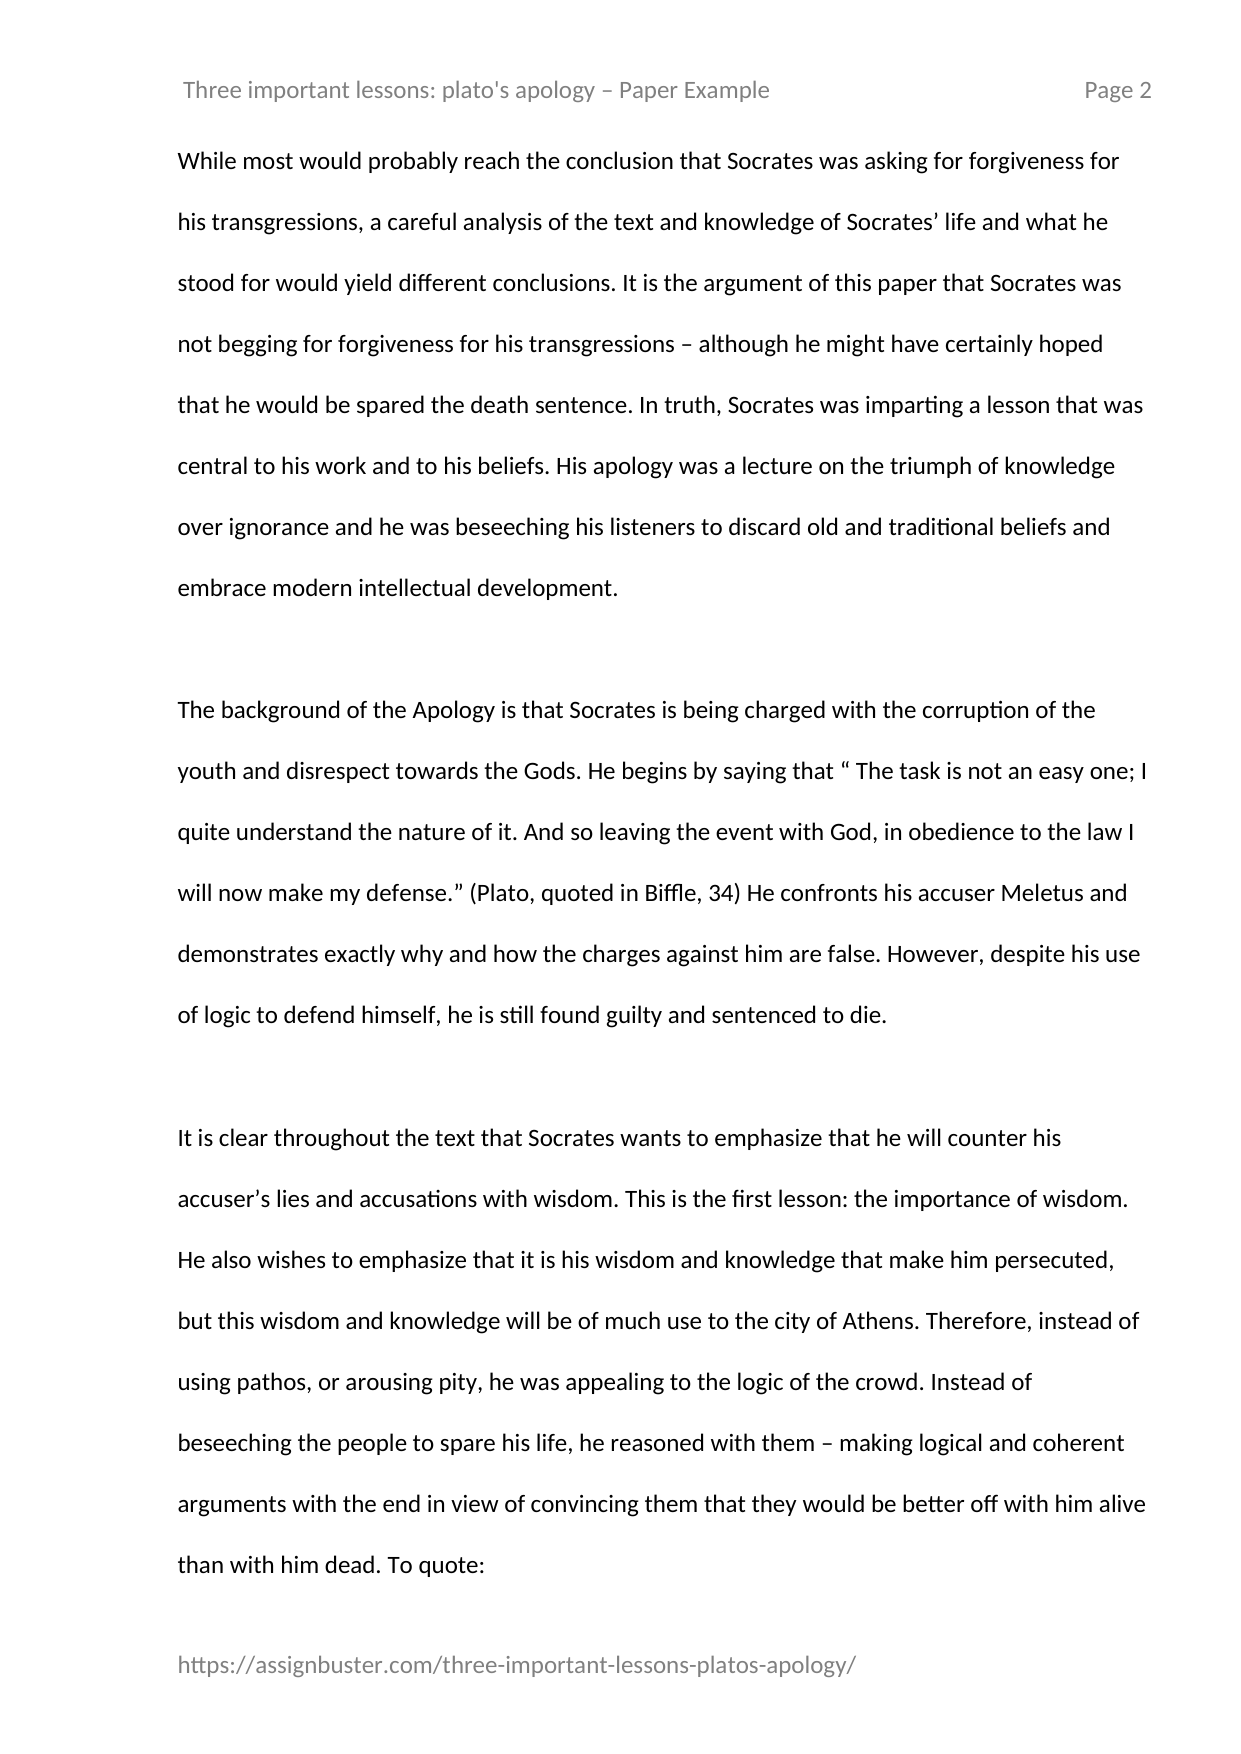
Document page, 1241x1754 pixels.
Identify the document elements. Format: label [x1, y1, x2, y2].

text [177, 145, 1152, 1579]
